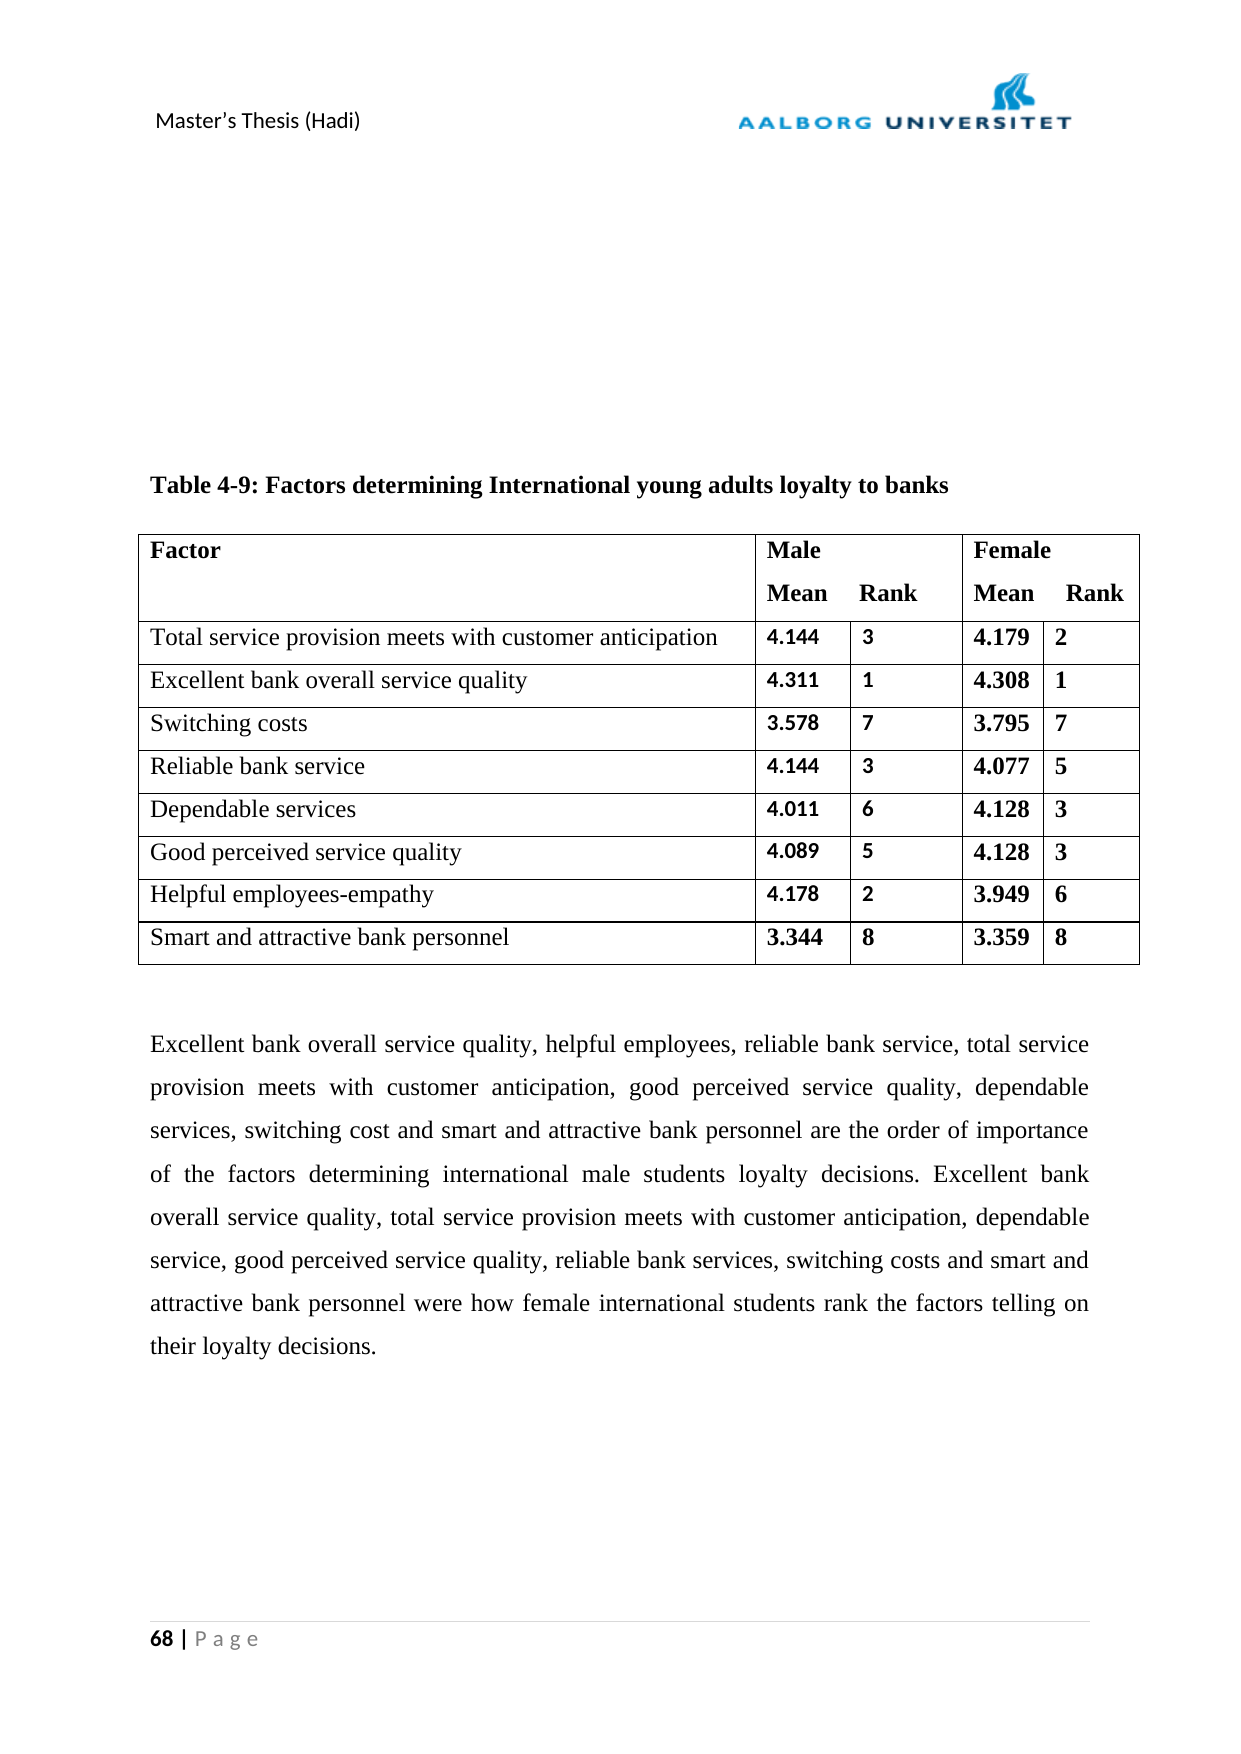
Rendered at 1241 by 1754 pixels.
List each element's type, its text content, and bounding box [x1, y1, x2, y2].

table_cell 8 [1044, 923, 1139, 964]
table_cell Switching costs [139, 708, 755, 750]
table_cell 4.311 [756, 665, 850, 707]
table_cell Dependable services [139, 794, 755, 836]
table_cell Total service provision meets with customer anticipation [139, 622, 755, 664]
table_cell 3 [1044, 837, 1139, 878]
table_cell 4.179 [963, 622, 1043, 664]
table_cell 5 [851, 837, 962, 878]
table_cell 3.949 [963, 880, 1043, 921]
table_cell 3 [851, 622, 962, 664]
table_cell 6 [1044, 880, 1139, 921]
table_cell 7 [851, 708, 962, 750]
table_cell 4.144 [756, 751, 850, 793]
table_cell 1 [851, 665, 962, 707]
table_cell 4.128 [963, 837, 1043, 878]
table_cell 6 [851, 794, 962, 836]
table_cell 4.178 [756, 880, 850, 921]
table_cell 4.089 [756, 837, 850, 878]
table_cell 3.359 [963, 923, 1043, 964]
table_cell 7 [1044, 708, 1139, 750]
table_cell Good perceived service quality [139, 837, 755, 878]
table_cell 3.344 [756, 923, 850, 964]
table_cell 3 [1044, 794, 1139, 836]
table_cell 3.578 [756, 708, 850, 750]
table_cell 4.128 [963, 794, 1043, 836]
table_cell Smart and attractive bank personnel [139, 923, 755, 964]
table_cell 4.308 [963, 665, 1043, 707]
table_cell 3.795 [963, 708, 1043, 750]
table_cell 5 [1044, 751, 1139, 793]
table_cell 2 [851, 880, 962, 921]
table_header Male Mean Rank [756, 535, 962, 621]
table_cell 1 [1044, 665, 1139, 707]
table_cell 3 [851, 751, 962, 793]
table_cell 4.144 [756, 622, 850, 664]
table_cell Helpful employees-empathy [139, 880, 755, 921]
table_header Female Mean Rank [963, 535, 1139, 621]
table_header Factor [139, 535, 755, 621]
picture [738, 73, 1072, 129]
table_cell Excellent bank overall service quality [139, 665, 755, 707]
text Table 4-9: Factors determining International young adults loyalty to banks [150, 470, 1090, 498]
table_cell Reliable bank service [139, 751, 755, 793]
table_cell 8 [851, 923, 962, 964]
text Excellent bank overall service quality, helpful employees, reliable bank service, total service provision meets with customer anticipation, good perceived service quality, dependable services, switching cost and smart and attractive bank personnel are the order of importance of the factors determining international male students loyalty decisions. Excellent bank overall service quality, total service provision meets with customer anticipation, dependable service, good perceived service quality, reliable bank services, switching costs and smart and attractive bank personnel were how female international students rank the factors telling on their loyalty decisions. [150, 1029, 1090, 1360]
table_cell 4.077 [963, 751, 1043, 793]
table_cell 4.011 [756, 794, 850, 836]
table_cell 2 [1044, 622, 1139, 664]
